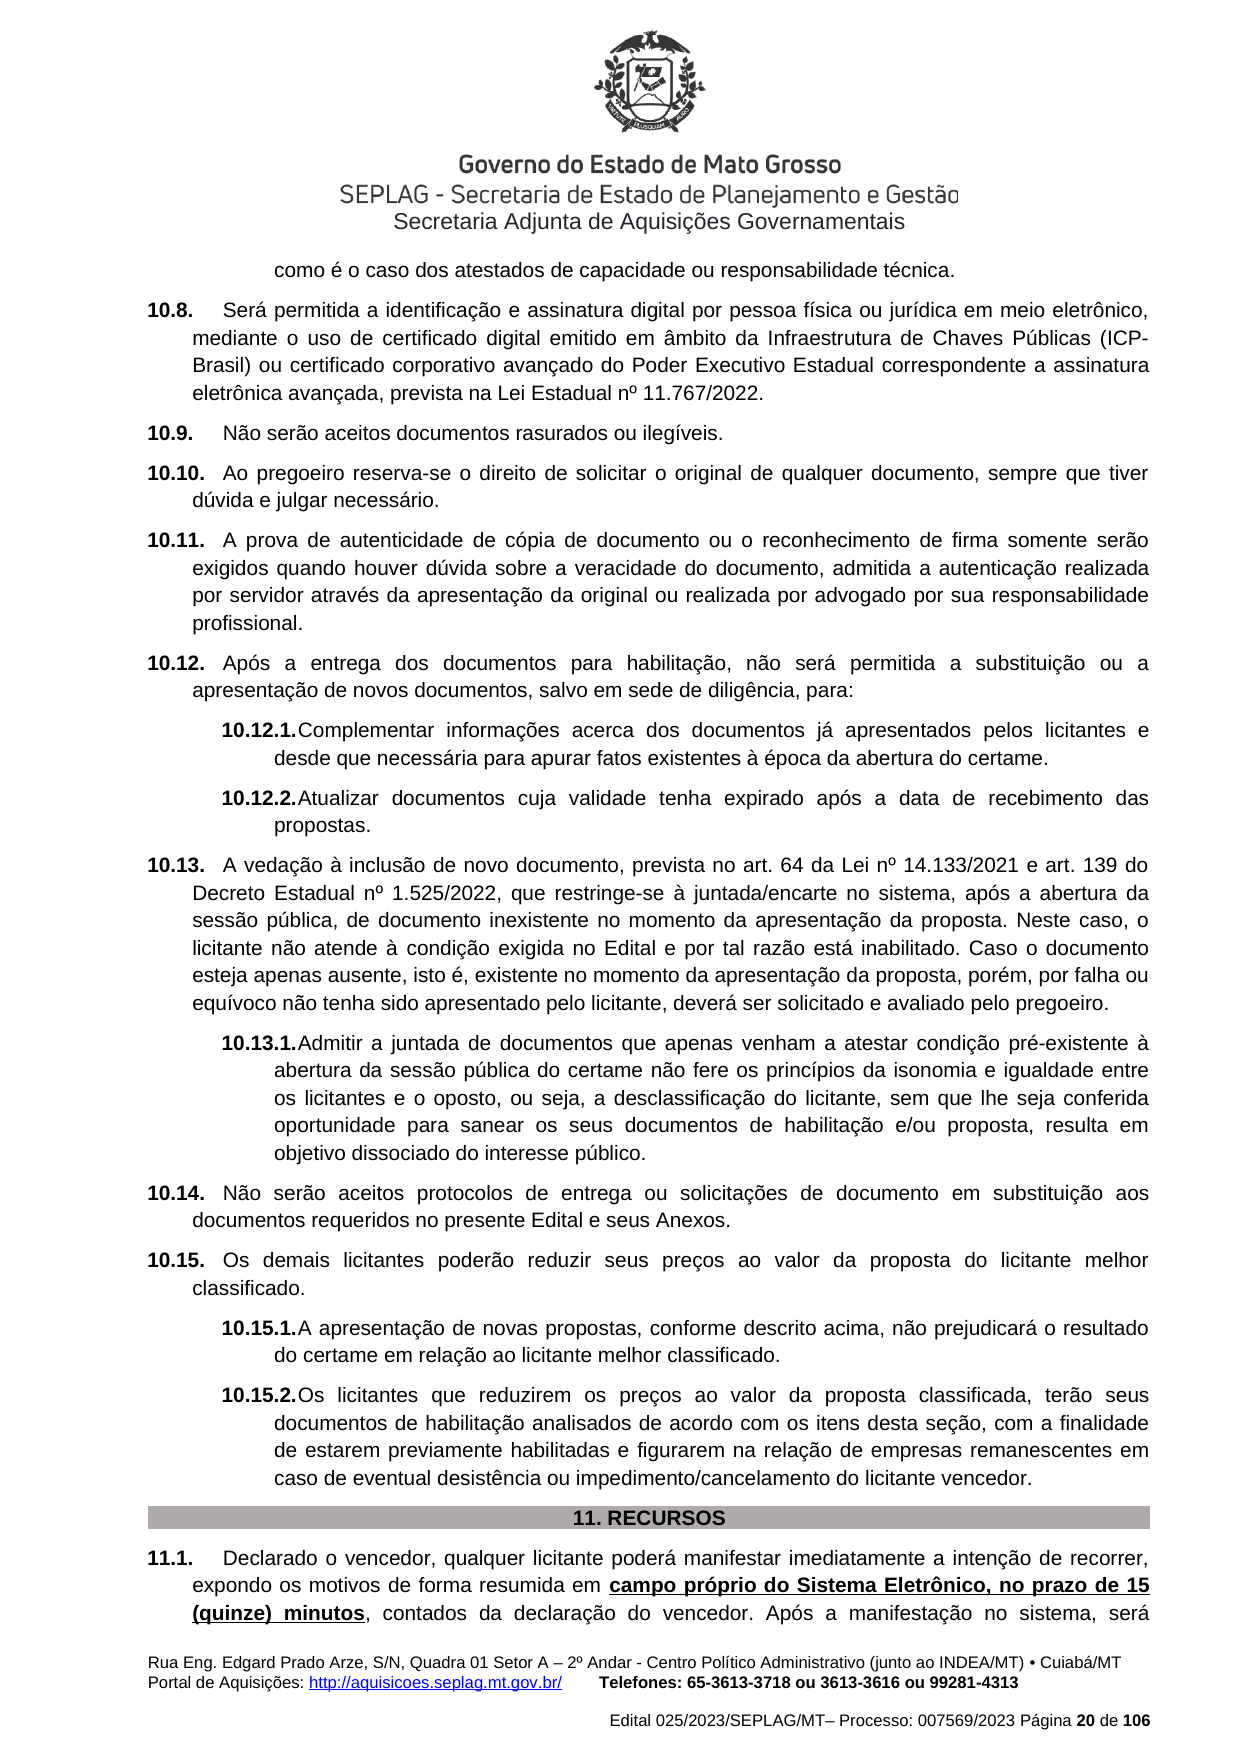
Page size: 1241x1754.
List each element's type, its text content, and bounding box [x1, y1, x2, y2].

list Não serão aceitos protocolos de entrega ou solicitações de documento em substituição aos documentos requeridos no presente Edital e seus Anexos. [147, 1181, 1150, 1232]
list A apresentação de novas propostas, conforme descrito acima, não prejudicará o resultado do certame em relação ao licitante melhor classificado. [221, 1316, 1150, 1367]
list A prova de autenticidade de cópia de documento ou o reconhecimento de firma somente serão exigidos quando houver dúvida sobre a veracidade do documento, admitida a autenticação realizada por servidor através da apresentação da original ou realizada por advogado por sua responsabilidade profissional. [147, 528, 1150, 634]
list Será permitida a identificação e assinatura digital por pessoa física ou jurídica em meio eletrônico, mediante o uso de certificado digital emitido em âmbito da Infraestrutura de Chaves Públicas (ICP-Brasil) ou certificado corporativo avançado do Poder Executivo Estadual correspondente a assinatura eletrônica avançada, prevista na Lei Estadual nº 11.767/2022. [147, 298, 1150, 404]
list Ao pregoeiro reserva-se o direito de solicitar o original de qualquer documento, sempre que tiver dúvida e julgar necessário. [147, 461, 1150, 512]
list Atualizar documentos cuja validade tenha expirado após a data de recebimento das propostas. [221, 786, 1150, 837]
list Os licitantes que reduzirem os preços ao valor da proposta classificada, terão seus documentos de habilitação analisados de acordo com os itens desta seção, com a finalidade de estarem previamente habilitadas e figurarem na relação de empresas remanescentes em caso de eventual desistência ou impedimento/cancelamento do licitante vencedor. [221, 1383, 1150, 1489]
list Complementar informações acerca dos documentos já apresentados pelos licitantes e desde que necessária para apurar fatos existentes à época da abertura do certame. [221, 718, 1150, 769]
list Os demais licitantes poderão reduzir seus preços ao valor da proposta do licitante melhor classificado. [147, 1248, 1150, 1299]
list A vedação à inclusão de novo documento, prevista no art. 64 da Lei nº 14.133/2021 e art. 139 do Decreto Estadual nº 1.525/2022, que restringe-se à juntada/encarte no sistema, após a abertura da sessão pública, de documento inexistente no momento da apresentação da proposta. Neste caso, o licitante não atende à condição exigida no Edital e por tal razão está inabilitado. Caso o documento esteja apenas ausente, isto é, existente no momento da apresentação da proposta, porém, por falha ou equívoco não tenha sido apresentado pelo licitante, deverá ser solicitado e avaliado pelo pregoeiro. [147, 853, 1150, 1014]
list Após a entrega dos documentos para habilitação, não será permitida a substituição ou a apresentação de novos documentos, salvo em sede de diligência, para: [147, 651, 1150, 702]
picture [340, 29, 958, 208]
list Admitir a juntada de documentos que apenas venham a atestar condição pré-existente à abertura da sessão pública do certame não fere os princípios da isonomia e igualdade entre os licitantes e o oposto, ou seja, a desclassificação do licitante, sem que lhe seja conferida oportunidade para sanear os seus documentos de habilitação e/ou proposta, resulta em objetivo dissociado do interesse público. [221, 1031, 1150, 1164]
list Não serão aceitos documentos rasurados ou ilegíveis. [147, 421, 1150, 444]
text 11. RECURSOS [148, 1506, 1150, 1529]
